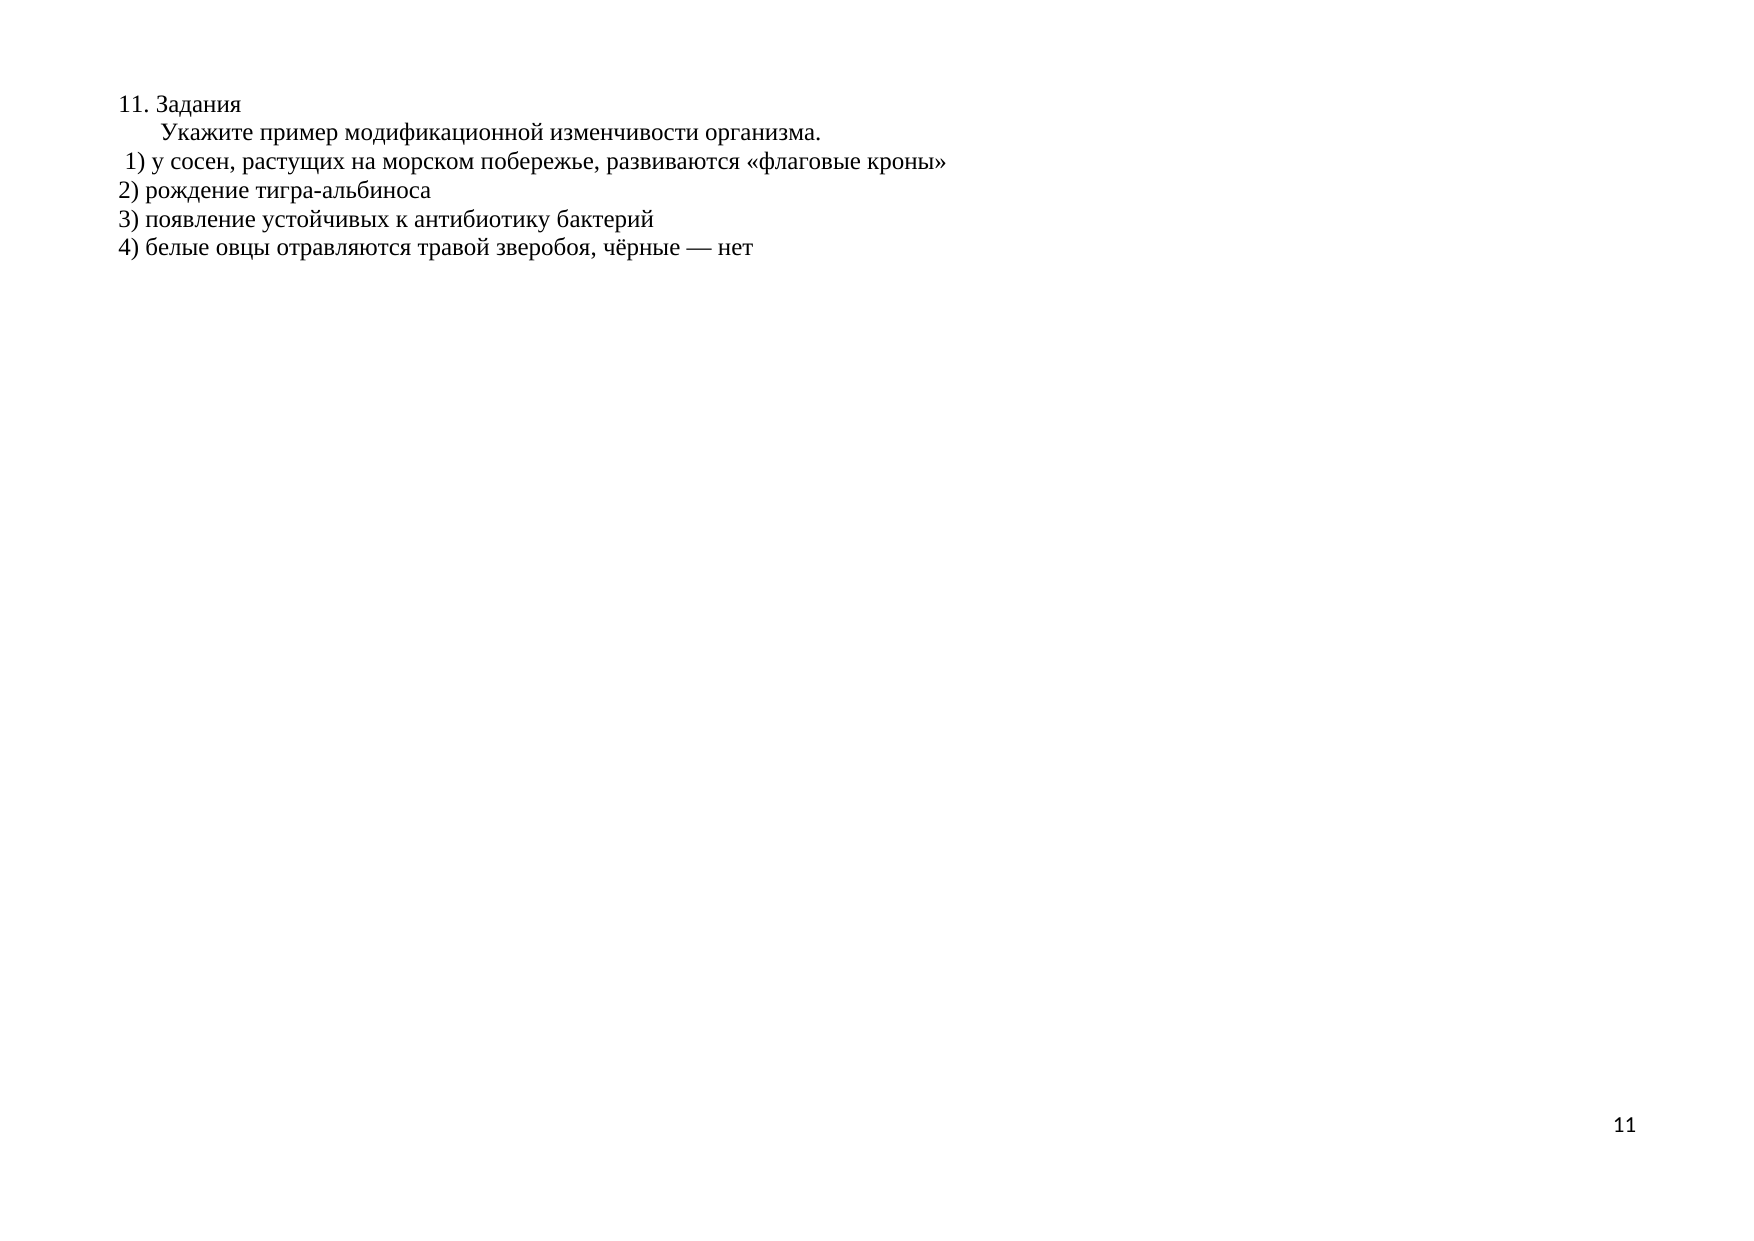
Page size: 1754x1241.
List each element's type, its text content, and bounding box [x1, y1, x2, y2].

text 2) рождение тигра-альбиноса [118, 175, 1636, 204]
text 1) у сосен, растущих на морском побережье, развиваются «флаговые кроны» [118, 146, 1636, 175]
text 3) появление устойчивых к антибиотику бактерий [118, 204, 1636, 232]
text 4) белые овцы отравляются травой зверобоя, чёрные — нет [118, 232, 1636, 261]
text 11. Задания [118, 89, 1636, 117]
text Укажите пример модификационной изменчивости организма. [118, 117, 1636, 146]
